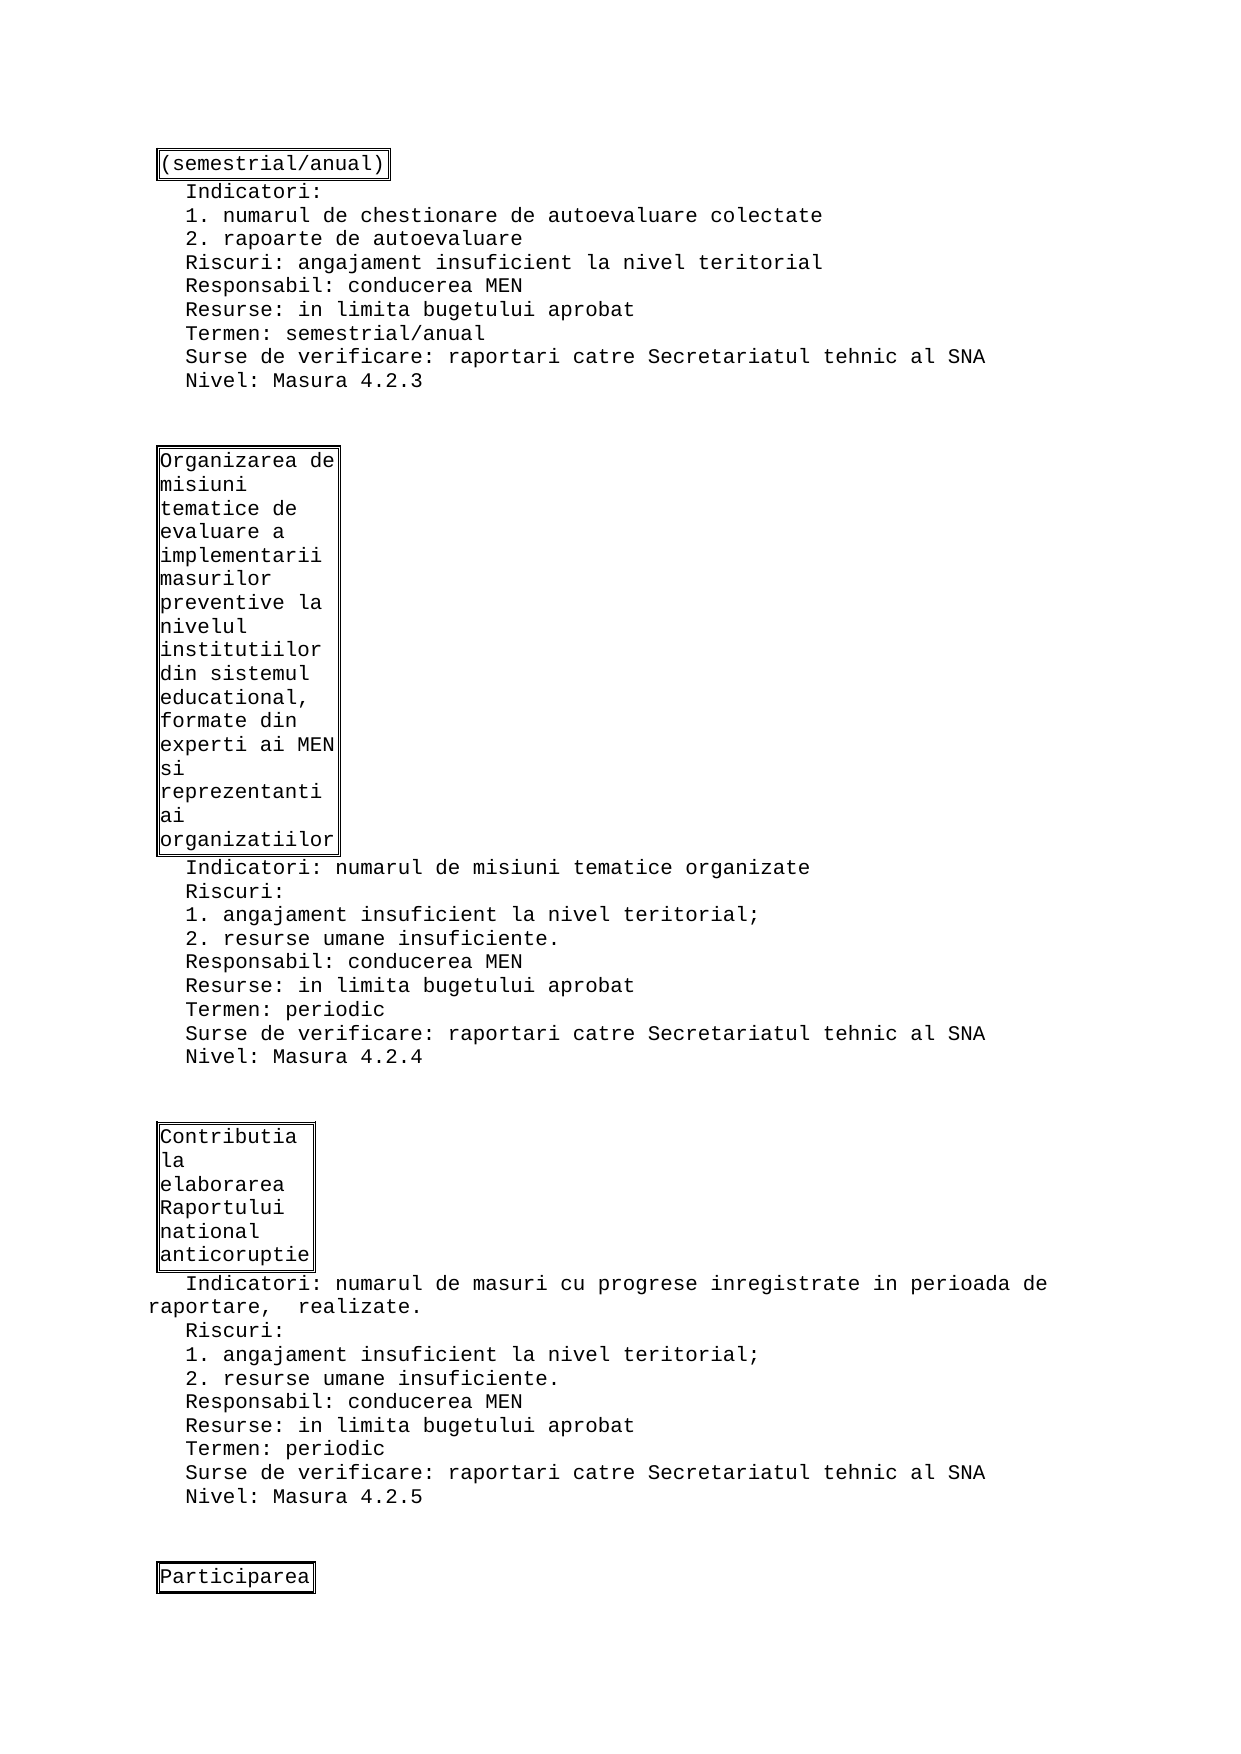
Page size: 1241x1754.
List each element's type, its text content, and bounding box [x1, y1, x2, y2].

table_header Organizarea de misiuni tematice de evaluare a implementarii masurilor preventive la nivelul institutiilor din sistemul educational, formate din experti ai MEN si reprezentanti ai organizatiilor [160, 449, 338, 854]
text Indicatori: numarul de masuri cu progrese inregistrate in perioada de raportare, realizate. Riscuri: 1. angajament insuficient la nivel teritorial; 2. resurse umane insuficiente. Responsabil: conducerea MEN Resurse: in limita bugetului aprobat Termen: periodic Surse de verificare: raportari catre Secretariatul tehnic al SNA Nivel: Masura 4.2.5 [148, 1273, 1092, 1561]
text Indicatori: 1. numarul de chestionare de autoevaluare colectate 2. rapoarte de autoevaluare Riscuri: angajament insuficient la nivel teritorial Responsabil: conducerea MEN Resurse: in limita bugetului aprobat Termen: semestrial/anual Surse de verificare: raportari catre Secretariatul tehnic al SNA Nivel: Masura 4.2.3 [148, 181, 1092, 445]
text Indicatori: numarul de misiuni tematice organizate Riscuri: 1. angajament insuficient la nivel teritorial; 2. resurse umane insuficiente. Responsabil: conducerea MEN Resurse: in limita bugetului aprobat Termen: periodic Surse de verificare: raportari catre Secretariatul tehnic al SNA Nivel: Masura 4.2.4 [148, 857, 1092, 1121]
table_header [160, 1564, 313, 1591]
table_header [160, 151, 388, 178]
table_header Contributia la elaborarea Raportului national anticoruptie [160, 1125, 313, 1270]
